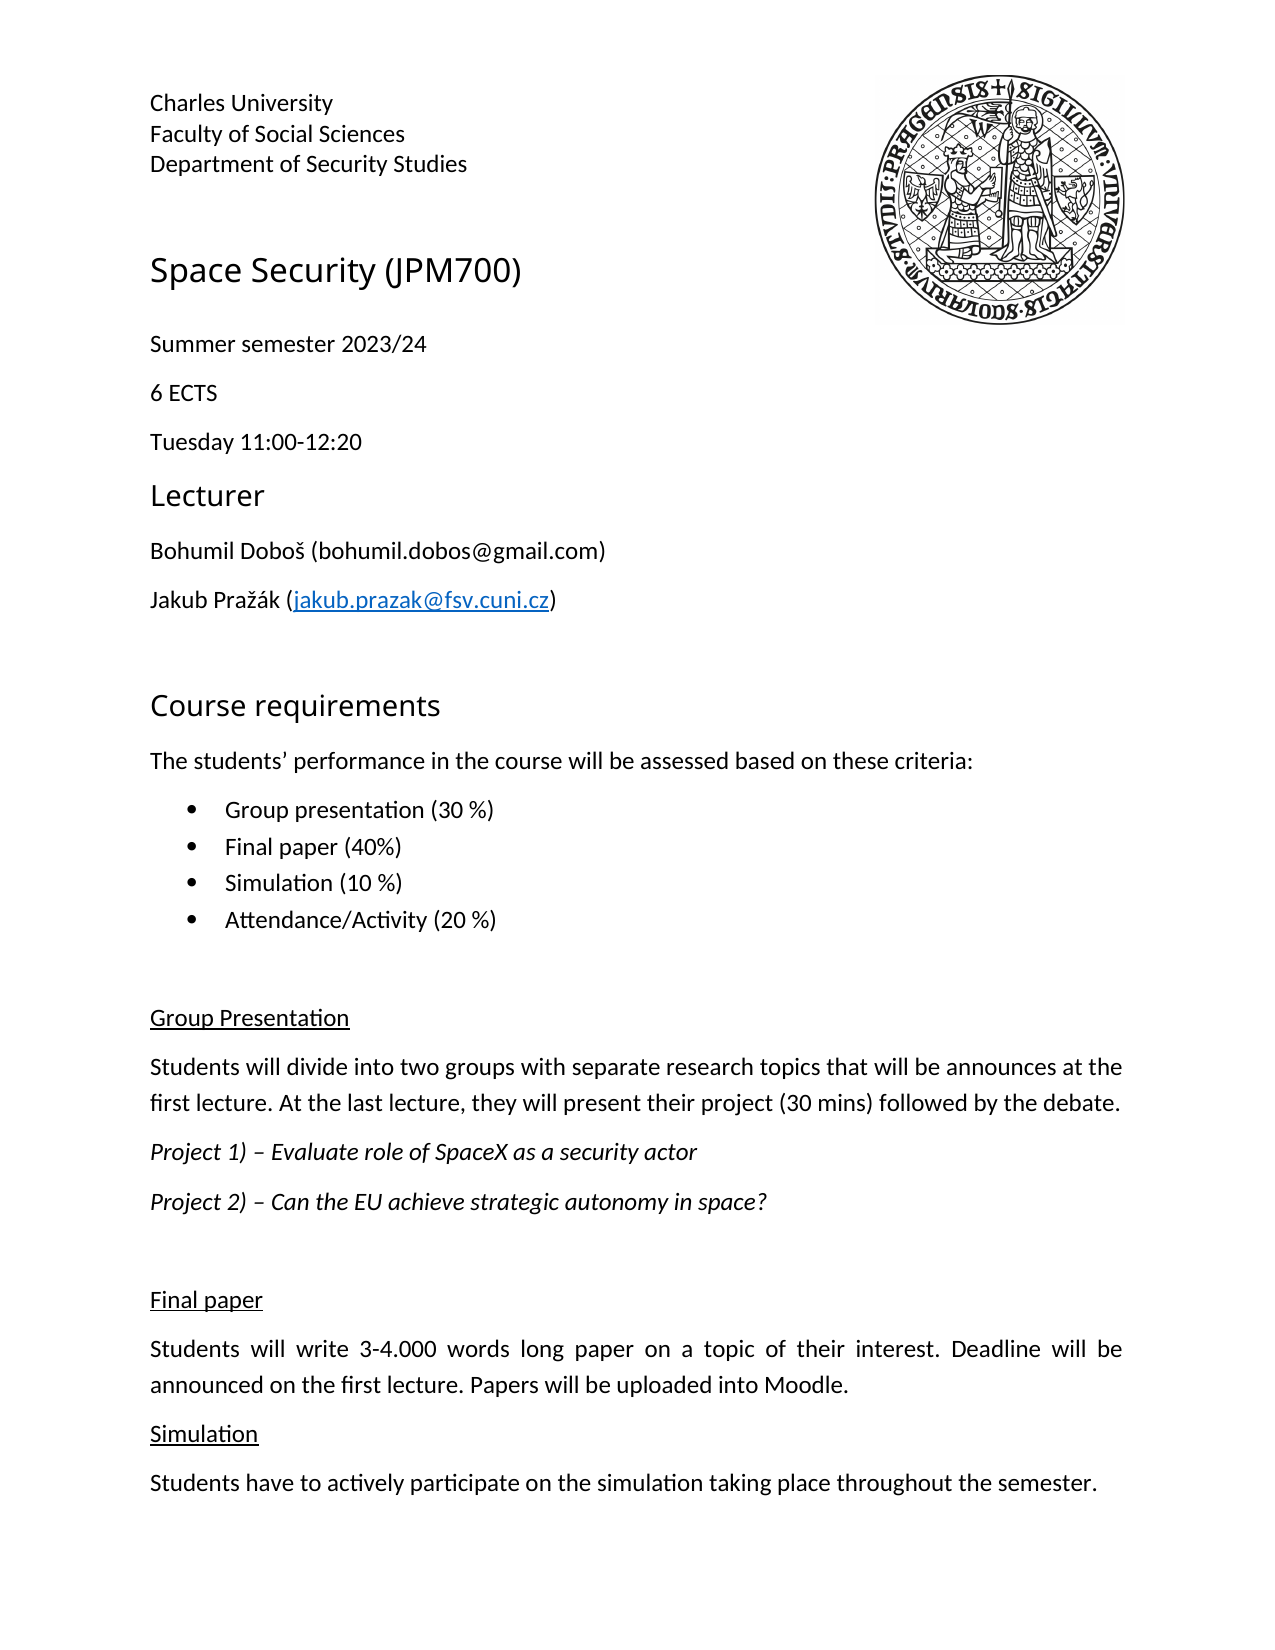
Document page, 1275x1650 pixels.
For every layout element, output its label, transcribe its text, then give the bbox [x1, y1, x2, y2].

subtitle Course requirements [150, 685, 1125, 724]
list Simulation (10 %) [187, 867, 1125, 898]
picture [874, 292, 1125, 325]
subtitle Space Security [150, 247, 1125, 292]
text Tuesday 11:00-12:20 [150, 426, 1125, 456]
text Final paper [150, 1284, 1125, 1314]
list Final paper (40%) [187, 831, 1125, 861]
text 2023/24 [150, 328, 1125, 358]
text Project 2) – Can the EU achieve strategic autonomy in space? [150, 1186, 1125, 1216]
text The students’ performance in the course will be assessed based on these criteria: [150, 745, 1125, 776]
subtitle Lecturer [150, 475, 1125, 514]
text Students will divide into two groups with separate research topics that will be announces at the first lecture. At the last lecture, they will present their project (30 mins) followed by the debate. [150, 1051, 1125, 1118]
picture [874, 75, 1125, 247]
text ECTS [150, 377, 1125, 407]
text Jakub Pražák (jakub.prazak@fsv.cuni.cz) [150, 584, 1125, 614]
text Simulation [150, 1418, 1125, 1449]
text Students will write 3-4.000 words long paper on a topic of their interest. Deadline will be announced on the first lecture. Papers will be uploaded into Moodle. [150, 1333, 1125, 1400]
text () [150, 535, 1125, 566]
text Students have to actively participate on the simulation taking place throughout the semester. [150, 1467, 1125, 1498]
text Project 1) – Evaluate role of SpaceX as a security actor [150, 1137, 1125, 1167]
list Attendance/Activity (20 %) [187, 904, 1125, 934]
list Group presentation (30 %) [187, 794, 1125, 824]
text Group Presentation [150, 1002, 1125, 1032]
